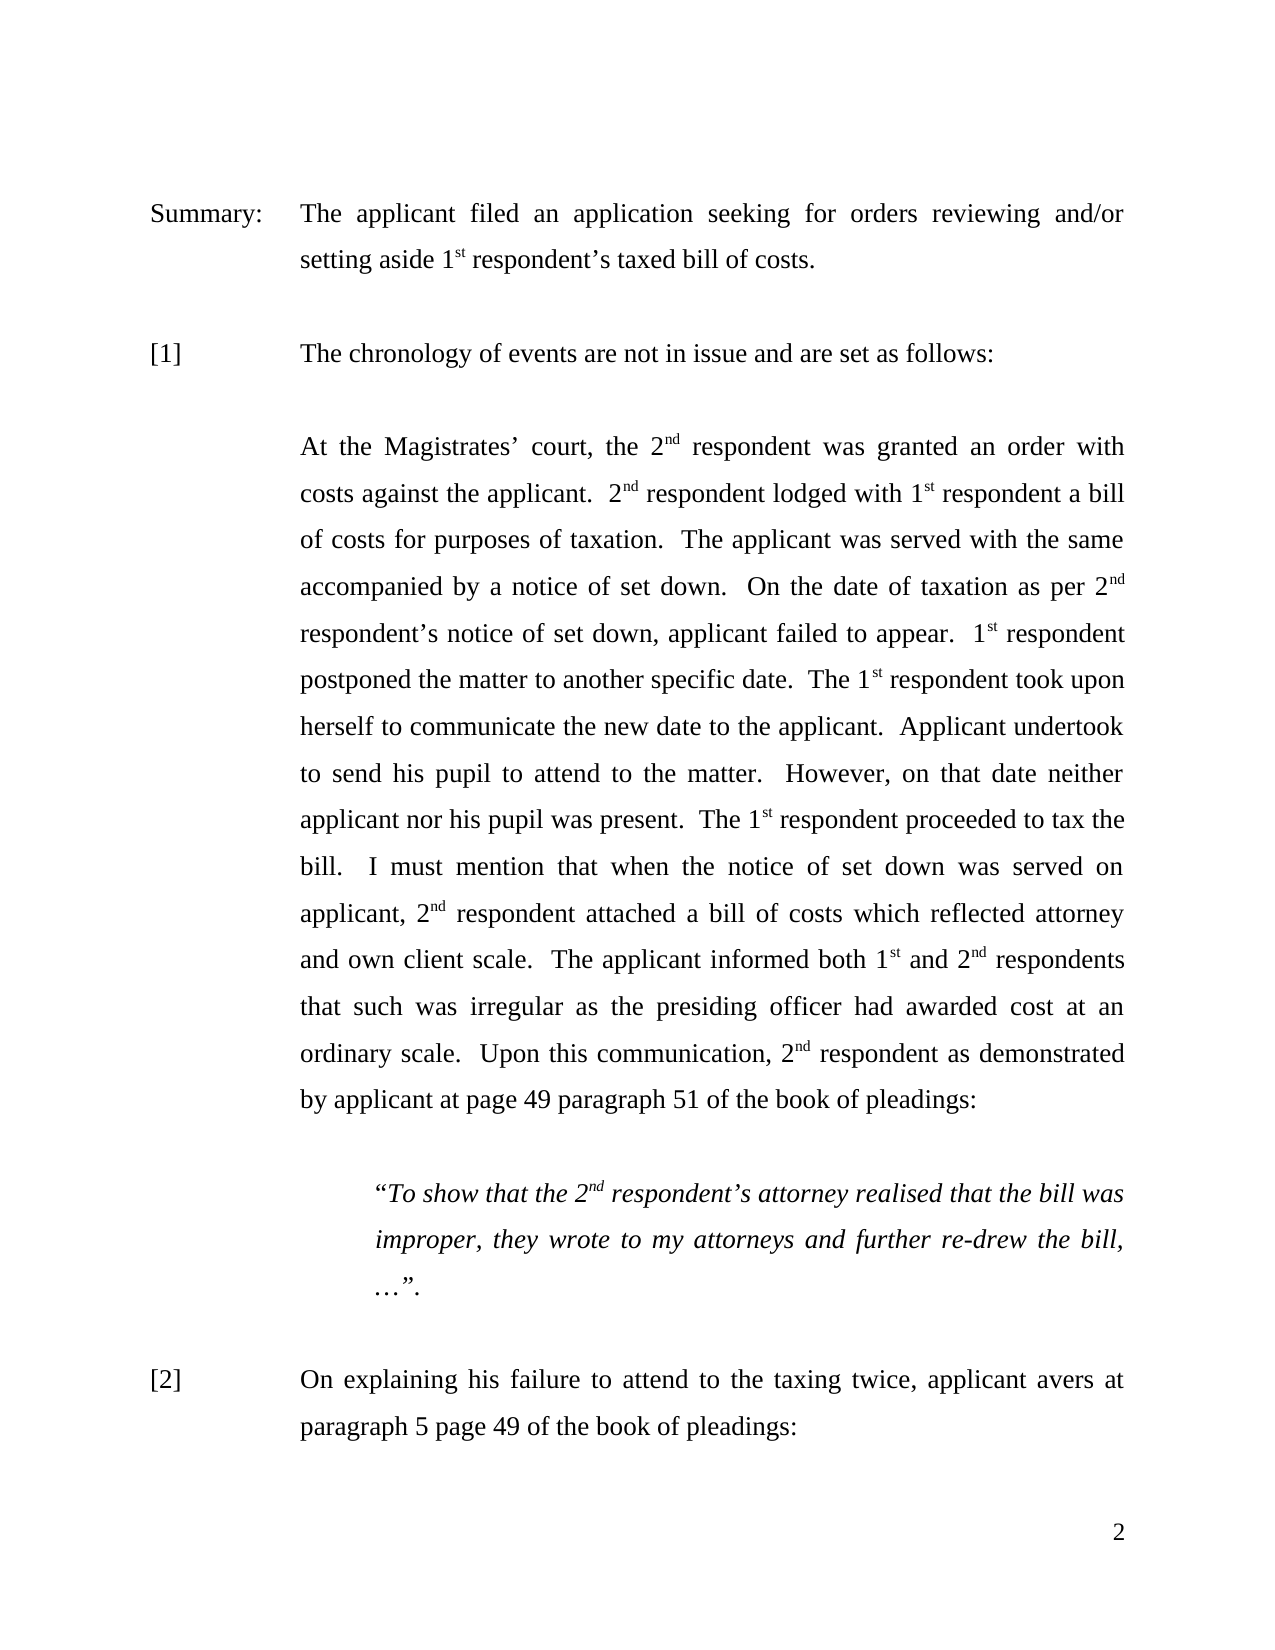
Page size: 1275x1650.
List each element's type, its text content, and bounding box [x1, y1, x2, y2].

text [2] On explaining his failure to attend to the taxing twice, applicant avers at paragraph 5 page 49 of the book of pleadings: [150, 1363, 1125, 1441]
text Summary: The applicant filed an application seeking for orders reviewing and/or setting aside 1st respondent’s taxed bill of costs. [150, 197, 1125, 274]
text At the Magistrates’ court, the 2nd respondent was granted an order with costs against the applicant. 2nd respondent lodged with 1st respondent a bill of costs for purposes of taxation. The applicant was served with the same accompanied by a notice of set down. On the date of taxation as per 2nd respondent’s notice of set down, applicant failed to appear. 1st respondent postponed the matter to another specific date. The 1st respondent took upon herself to communicate the new date to the applicant. Applicant undertook to send his pupil to attend to the matter. However, on that date neither applicant nor his pupil was present. The 1st respondent proceeded to tax the bill. I must mention that when the notice of set down was served on applicant, 2nd respondent attached a bill of costs which reflected attorney and own client scale. The applicant informed both 1st and 2nd respondents that such was irregular as the presiding officer had awarded cost at an ordinary scale. Upon this communication, 2nd respondent as demonstrated by applicant at page 49 paragraph 51 of the book of pleadings: [150, 430, 1125, 1114]
text “To show that the 2nd respondent’s attorney realised that the bill was improper, they wrote to my attorneys and further re-drew the bill, …”. [375, 1177, 1125, 1301]
text [1] The chronology of events are not in issue and are set as follows: [150, 337, 1125, 368]
